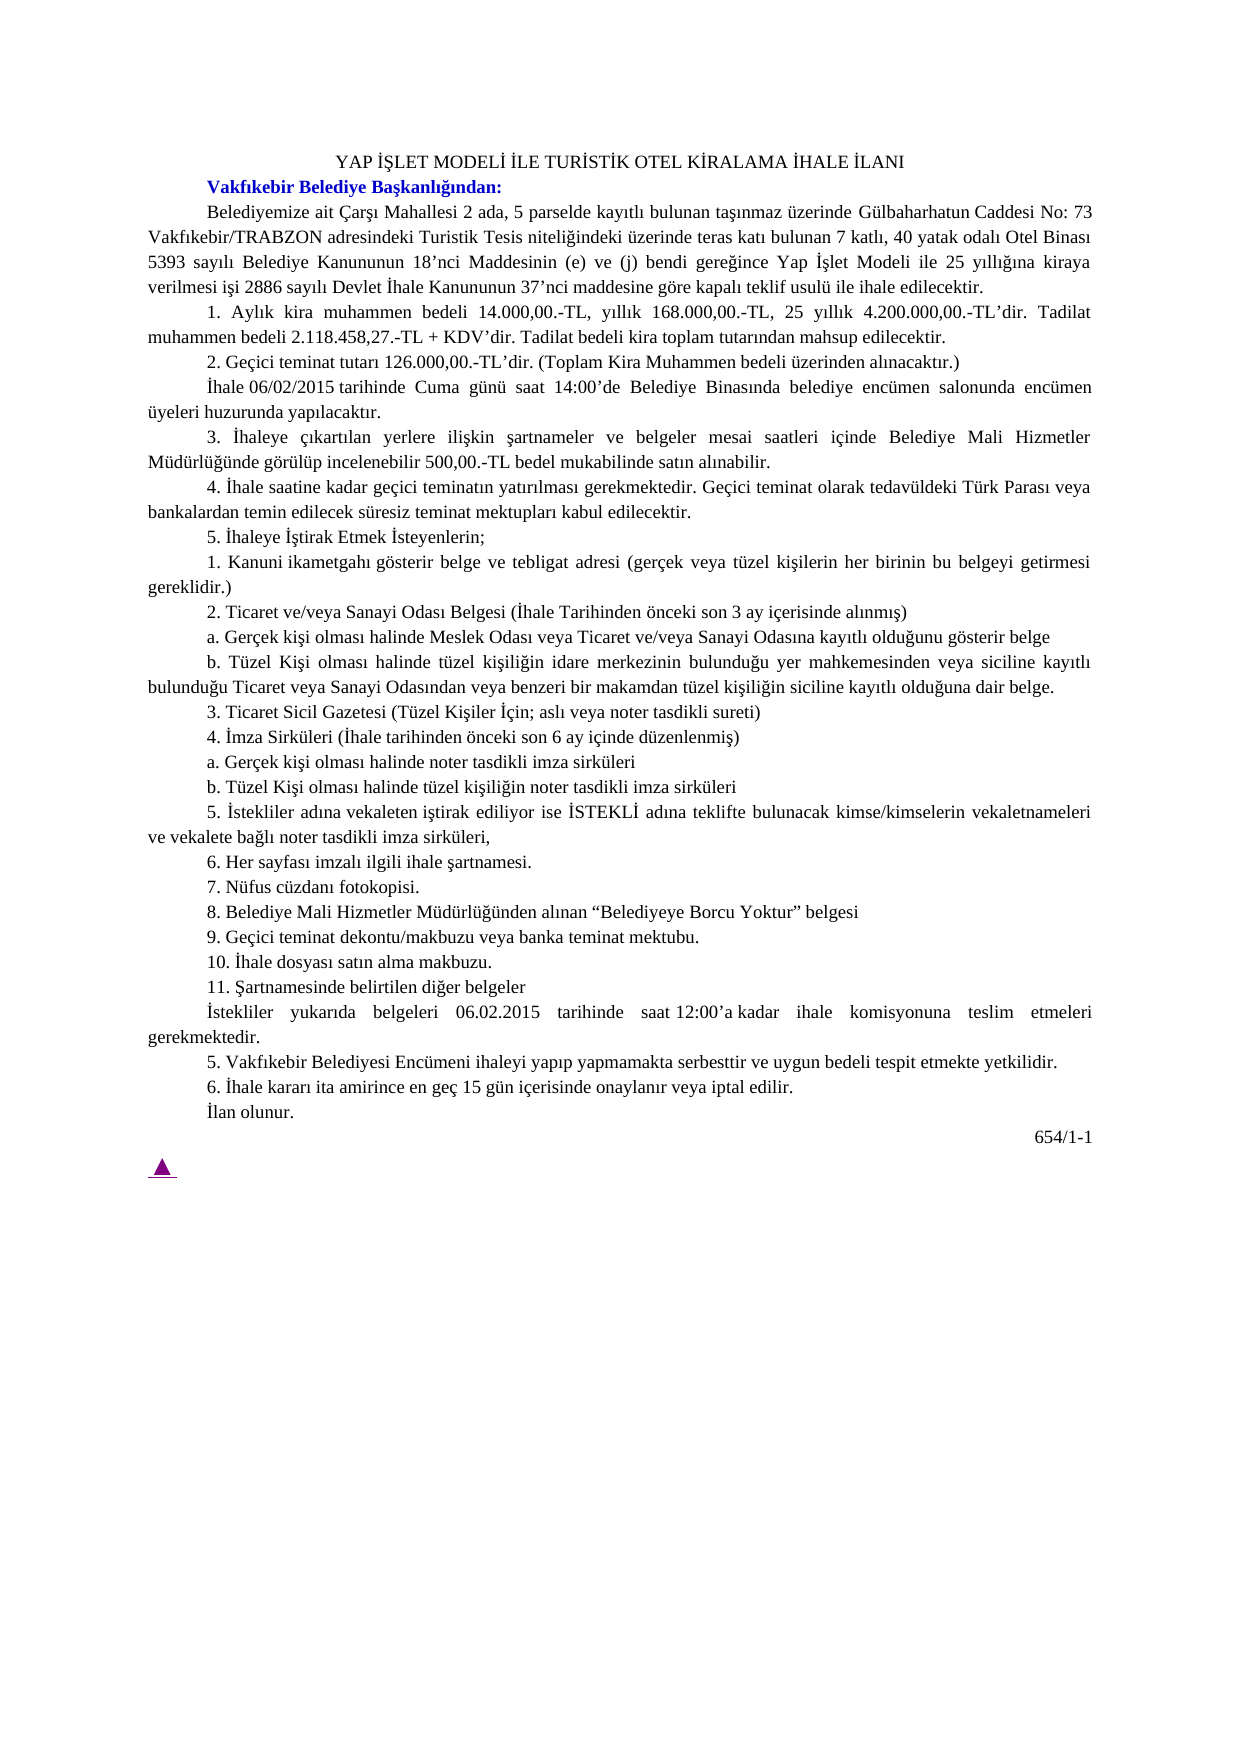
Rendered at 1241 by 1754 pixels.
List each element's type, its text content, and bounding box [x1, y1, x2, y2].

text 9. Geçici teminat dekontu/makbuzu veya banka teminat mektubu. [148, 923, 1093, 948]
text a. Gerçek kişi olması halinde noter tasdikli imza sirküleri [148, 748, 1093, 773]
text 4. İmza Sirküleri (İhale tarihinden önceki son 6 ay içinde düzenlenmiş) [148, 723, 1093, 748]
text Vakfıkebir Belediye Başkanlığından: [148, 173, 1093, 198]
text a. Gerçek kişi olması halinde Meslek Odası veya Ticaret ve/veya Sanayi Odasına kayıtlı olduğunu gösterir belge [148, 623, 1093, 648]
text 4. İhale saatine kadar geçici teminatın yatırılması gerekmektedir. Geçici teminat olarak tedavüldeki Türk Parası veya bankalardan temin edilecek süresiz teminat mektupları kabul edilecektir. [148, 473, 1093, 523]
text 3. İhaleye çıkartılan yerlere ilişkin şartnameler ve belgeler mesai saatleri içinde Belediye Mali Hizmetler Müdürlüğünde görülüp incelenebilir 500,00.-TL bedel mukabilinde satın alınabilir. [148, 423, 1093, 473]
text ▲ [148, 1148, 1093, 1181]
text 2. Geçici teminat tutarı 126.000,00.-TL’dir. (Toplam Kira Muhammen bedeli üzerinden alınacaktır.) [148, 348, 1093, 373]
text 6. Her sayfası imzalı ilgili ihale şartnamesi. [148, 848, 1093, 873]
text 5. İhaleye İştirak Etmek İsteyenlerin; [148, 523, 1093, 548]
text 8. Belediye Mali Hizmetler Müdürlüğünden alınan “Belediyeye Borcu Yoktur” belgesi [148, 898, 1093, 923]
text 3. Ticaret Sicil Gazetesi (Tüzel Kişiler İçin; aslı veya noter tasdikli sureti) [148, 698, 1093, 723]
text İhale 06/02/2015 tarihinde Cuma günü saat 14:00’de Belediye Binasında belediye encümen salonunda encümen üyeleri huzurunda yapılacaktır. [148, 373, 1093, 423]
text İlan olunur. [148, 1098, 1093, 1123]
text 11. Şartnamesinde belirtilen diğer belgeler [148, 973, 1093, 998]
text Belediyemize ait Çarşı Mahallesi 2 ada, 5 parselde kayıtlı bulunan taşınmaz üzerinde Gülbaharhatun Caddesi No: 73 Vakfıkebir/TRABZON adresindeki Turistik Tesis niteliğindeki üzerinde teras katı bulunan 7 katlı, 40 yatak odalı Otel Binası 5393 sayılı Belediye Kanununun 18’nci Maddesinin (e) ve (j) bendi gereğince Yap İşlet Modeli ile 25 yıllığına kiraya verilmesi işi 2886 sayılı Devlet İhale Kanununun 37’nci maddesine göre kapalı teklif usulü ile ihale edilecektir. [148, 198, 1093, 298]
text 7. Nüfus cüzdanı fotokopisi. [148, 873, 1093, 898]
text 1. Aylık kira muhammen bedeli 14.000,00.-TL, yıllık 168.000,00.-TL, 25 yıllık 4.200.000,00.-TL’dir. Tadilat muhammen bedeli 2.118.458,27.-TL + KDV’dir. Tadilat bedeli kira toplam tutarından mahsup edilecektir. [148, 298, 1093, 348]
text 6. İhale kararı ita amirince en geç 15 gün içerisinde onaylanır veya iptal edilir. [148, 1073, 1093, 1098]
text 5. Vakfıkebir Belediyesi Encümeni ihaleyi yapıp yapmamakta serbesttir ve uygun bedeli tespit etmekte yetkilidir. [148, 1048, 1093, 1073]
text İstekliler yukarıda belgeleri 06.02.2015 tarihinde saat 12:00’a kadar ihale komisyonuna teslim etmeleri gerekmektedir. [148, 998, 1093, 1048]
text 2. Ticaret ve/veya Sanayi Odası Belgesi (İhale Tarihinden önceki son 3 ay içerisinde alınmış) [148, 598, 1093, 623]
text 5. İstekliler adına vekaleten iştirak ediliyor ise İSTEKLİ adına teklifte bulunacak kimse/kimselerin vekaletnameleri ve vekalete bağlı noter tasdikli imza sirküleri, [148, 798, 1093, 848]
text 1. Kanuni ikametgahı gösterir belge ve tebligat adresi (gerçek veya tüzel kişilerin her birinin bu belgeyi getirmesi gereklidir.) [148, 548, 1093, 598]
text 10. İhale dosyası satın alma makbuzu. [148, 948, 1093, 973]
text b. Tüzel Kişi olması halinde tüzel kişiliğin idare merkezinin bulunduğu yer mahkemesinden veya siciline kayıtlı bulunduğu Ticaret veya Sanayi Odasından veya benzeri bir makamdan tüzel kişiliğin siciline kayıtlı olduğuna dair belge. [148, 648, 1093, 698]
text 654/1-1 [148, 1123, 1093, 1148]
text YAP İŞLET MODELİ İLE TURİSTİK OTEL KİRALAMA İHALE İLANI [148, 148, 1093, 173]
text b. Tüzel Kişi olması halinde tüzel kişiliğin noter tasdikli imza sirküleri [148, 773, 1093, 798]
